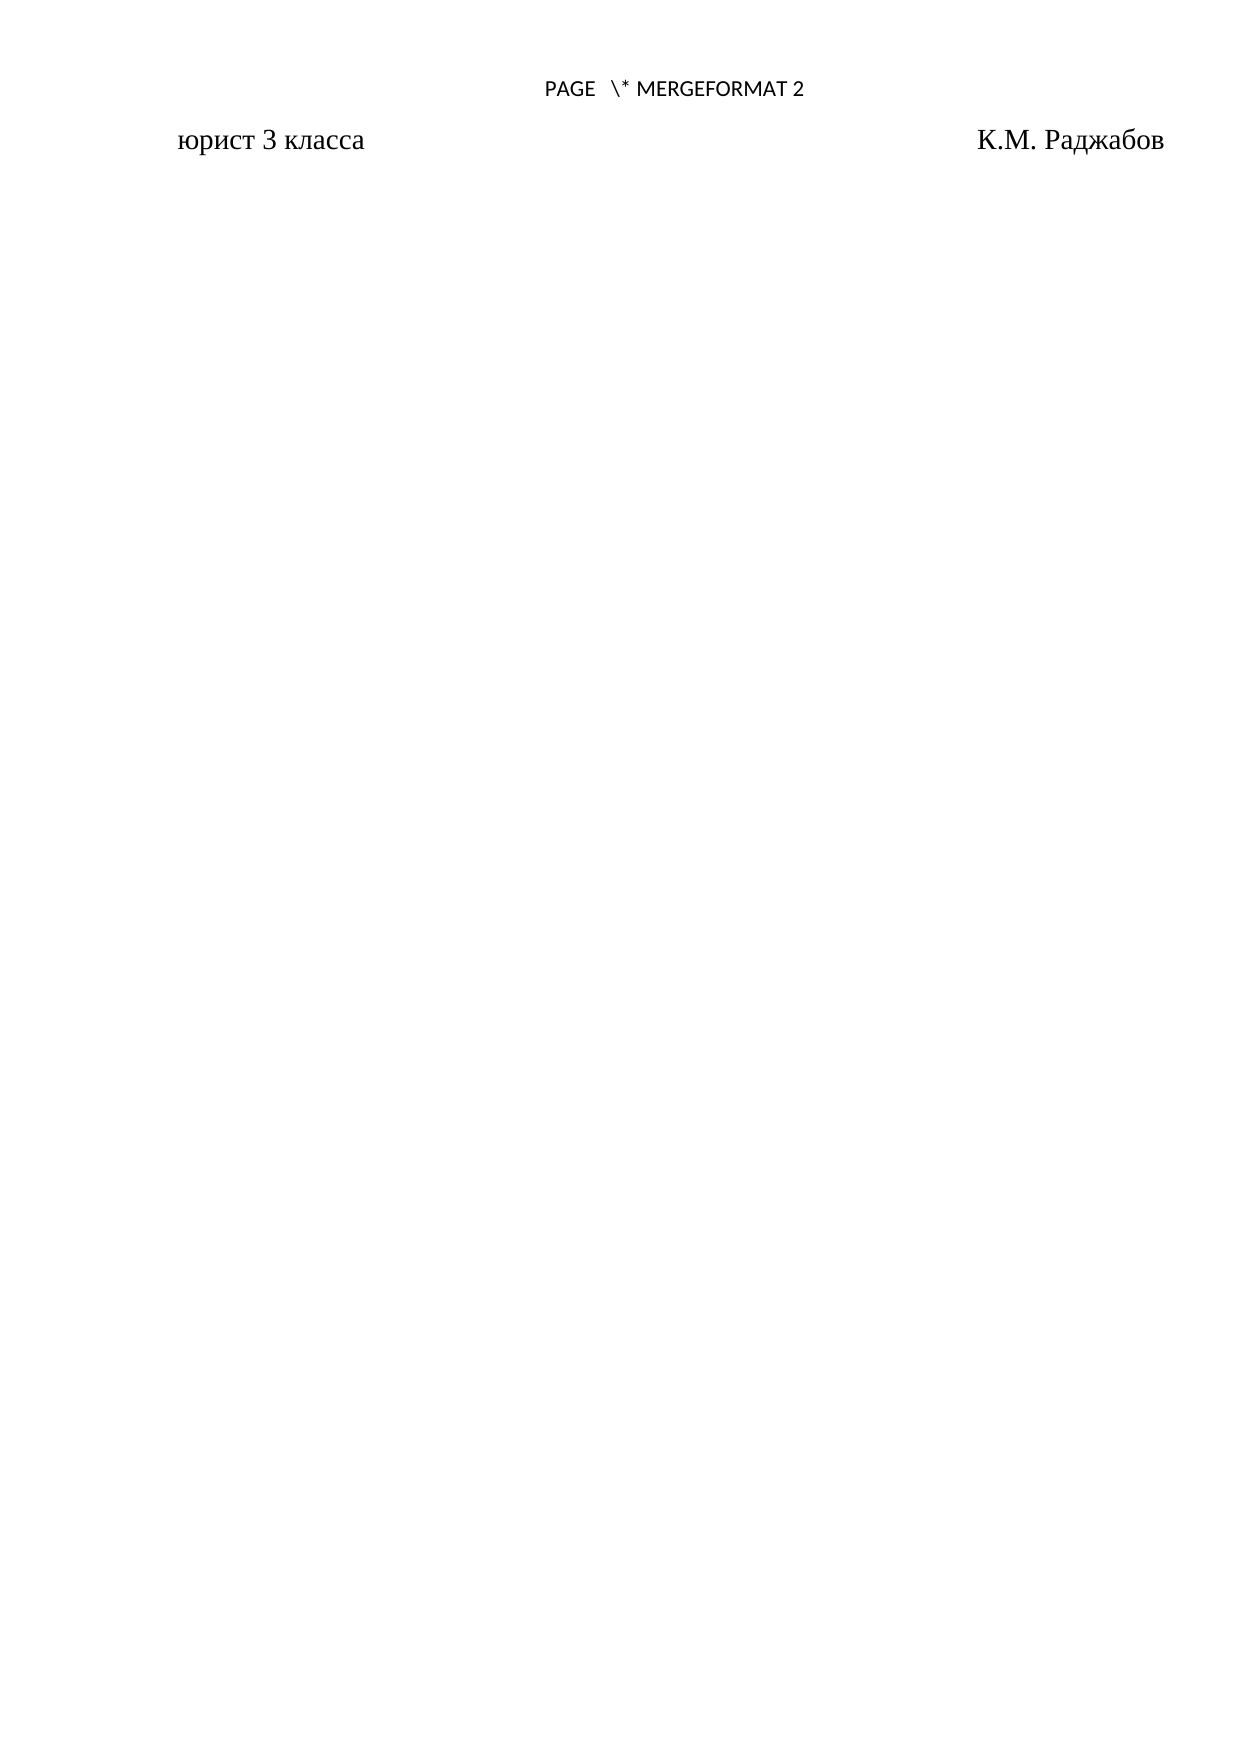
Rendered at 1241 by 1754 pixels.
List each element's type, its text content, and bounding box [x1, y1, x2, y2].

text юрист 3 класса К.М. Раджабов [177, 130, 1167, 155]
